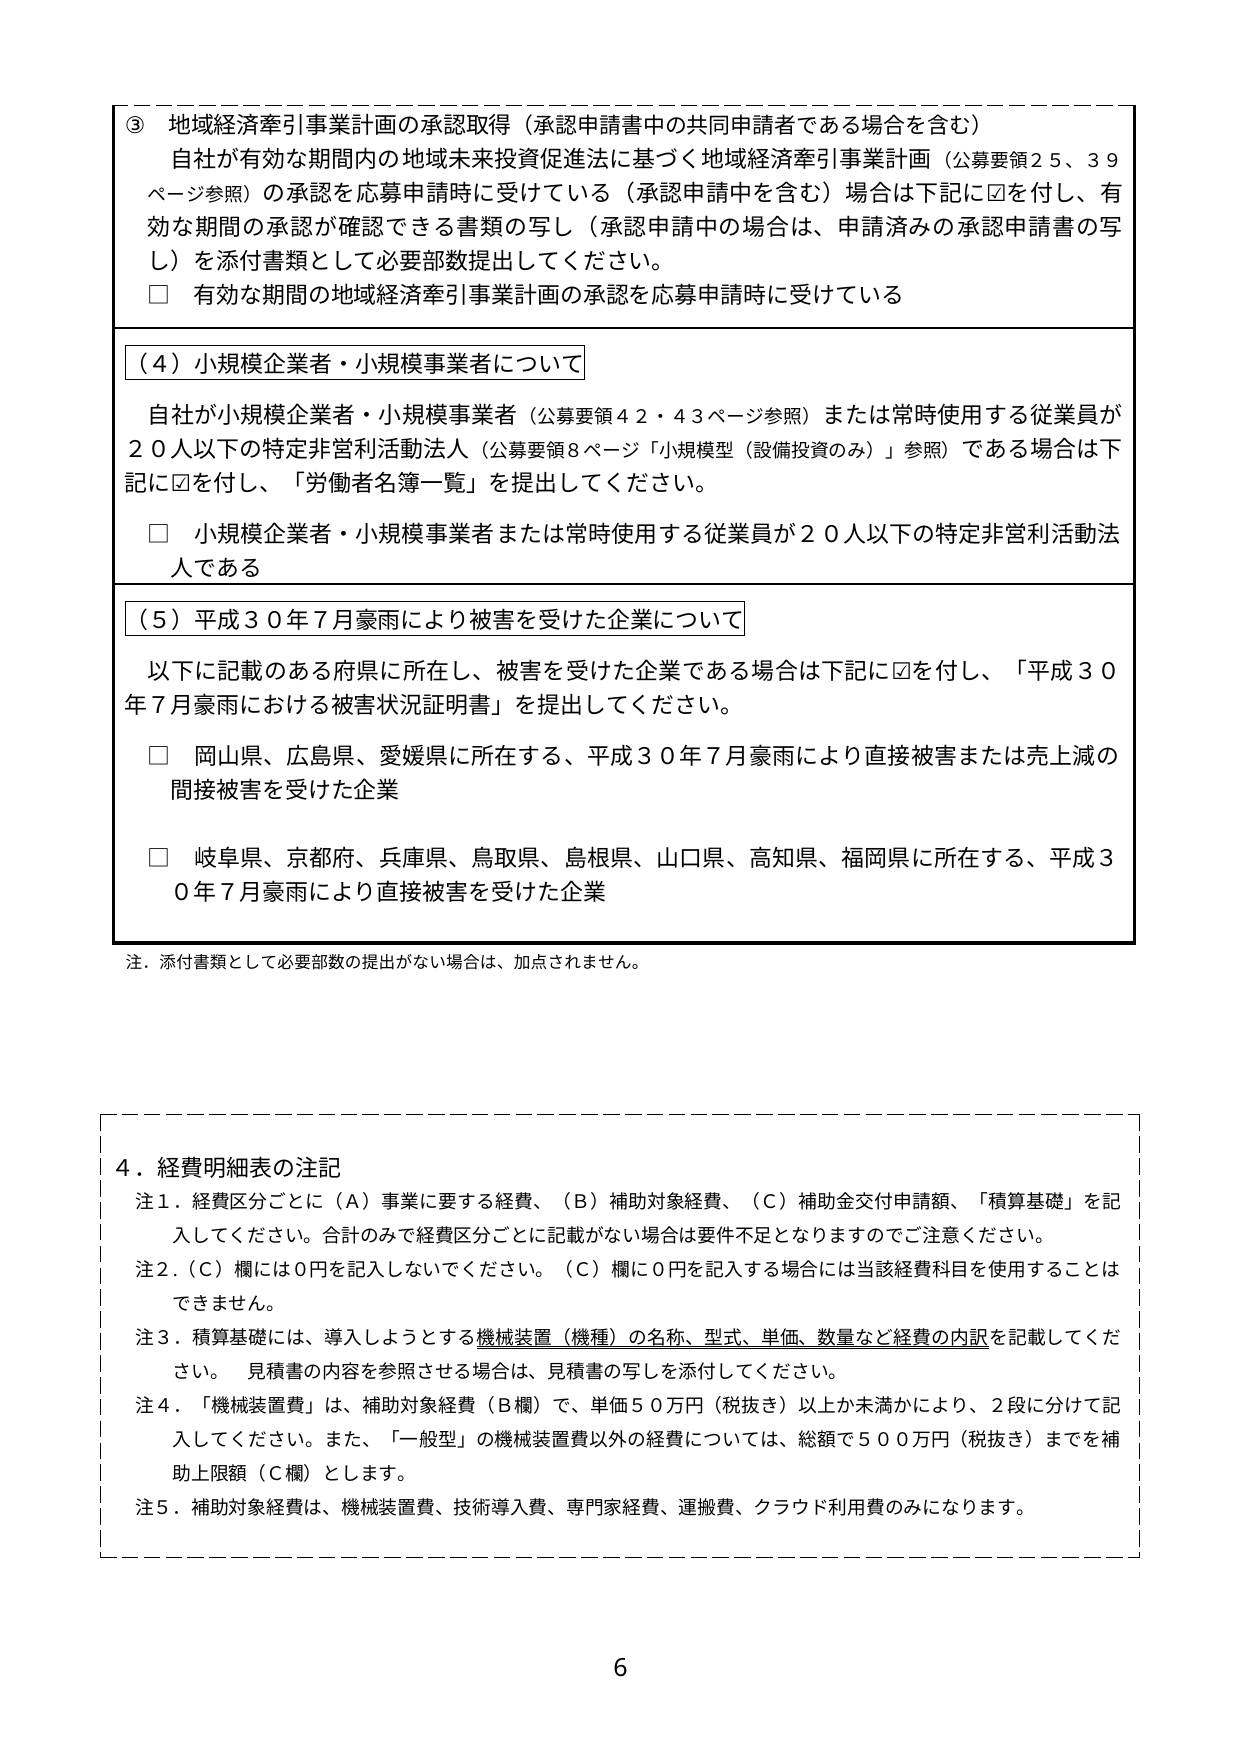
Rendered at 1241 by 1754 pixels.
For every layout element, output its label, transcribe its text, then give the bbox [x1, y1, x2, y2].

text 注．添付書類として必要部数の提出がない場合は、加点されません。 [125, 944, 1140, 978]
table_cell （５）平成３０年７月豪雨により被害を受けた企業について 以下に記載のある府県に所在し、被害を受けた企業である場合は下記に☑を付し、「平成３０年７月豪雨における被害状況証明書」を提出してください。 □ 岡山県、広島県、愛媛県に所在する、平成３０年７月豪雨により直接被害または売上減の間接被害を受けた企業 □ 岐阜県、京都府、兵庫県、鳥取県、島根県、山口県、高知県、福岡県に所在する、平成３０年７月豪雨により直接被害を受けた企業 [115, 585, 1133, 941]
table_cell （４）小規模企業者・小規模事業者について 自社が小規模企業者・小規模事業者（公募要領４２・４３ページ参照）または常時使用する従業員が２０人以下の特定非営利活動法人（公募要領８ページ「小規模型（設備投資のみ）」参照）である場合は下記に☑を付し、「労働者名簿一覧」を提出してください。 □ 小規模企業者・小規模事業者または常時使用する従業員が２０人以下の特定非営利活動法人である [115, 329, 1133, 583]
table_header ４．経費明細表の注記 注１．経費区分ごとに（Ａ）事業に要する経費、（Ｂ）補助対象経費、（Ｃ）補助金交付申請額、「積算基礎」を記入してください。合計のみで経費区分ごとに記載がない場合は要件不足となりますのでご注意ください。 注２.（Ｃ）欄には０円を記入しないでください。（Ｃ）欄に０円を記入する場合には当該経費科目を使用することはできません。 注３．積算基礎には、導入しようとする機械装置（機種）の名称、型式、単価、数量など経費の内訳を記載してください。 見積書の内容を参照させる場合は、見積書の写しを添付してください。 注４．「機械装置費」は、補助対象経費（Ｂ欄）で、単価５０万円（税抜き）以上か未満かにより、２段に分けて記入してください。また、「一般型」の機械装置費以外の経費については、総額で５００万円（税抜き）までを補助上限額（Ｃ欄）とします。 注５．補助対象経費は、機械装置費、技術導入費、専門家経費、運搬費、クラウド利用費のみになります。 [100, 1114, 1139, 1557]
table_cell ③ 地域経済牽引事業計画の承認取得（承認申請書中の共同申請者である場合を含む） 自社が有効な期間内の地域未来投資促進法に基づく地域経済牽引事業計画（公募要領２５、３９ページ参照）の承認を応募申請時に受けている（承認申請中を含む）場合は下記に☑を付し、有効な期間の承認が確認できる書類の写し（承認申請中の場合は、申請済みの承認申請書の写し）を添付書類として必要部数提出してください。 □ 有効な期間の地域経済牽引事業計画の承認を応募申請時に受けている [115, 105, 1133, 327]
